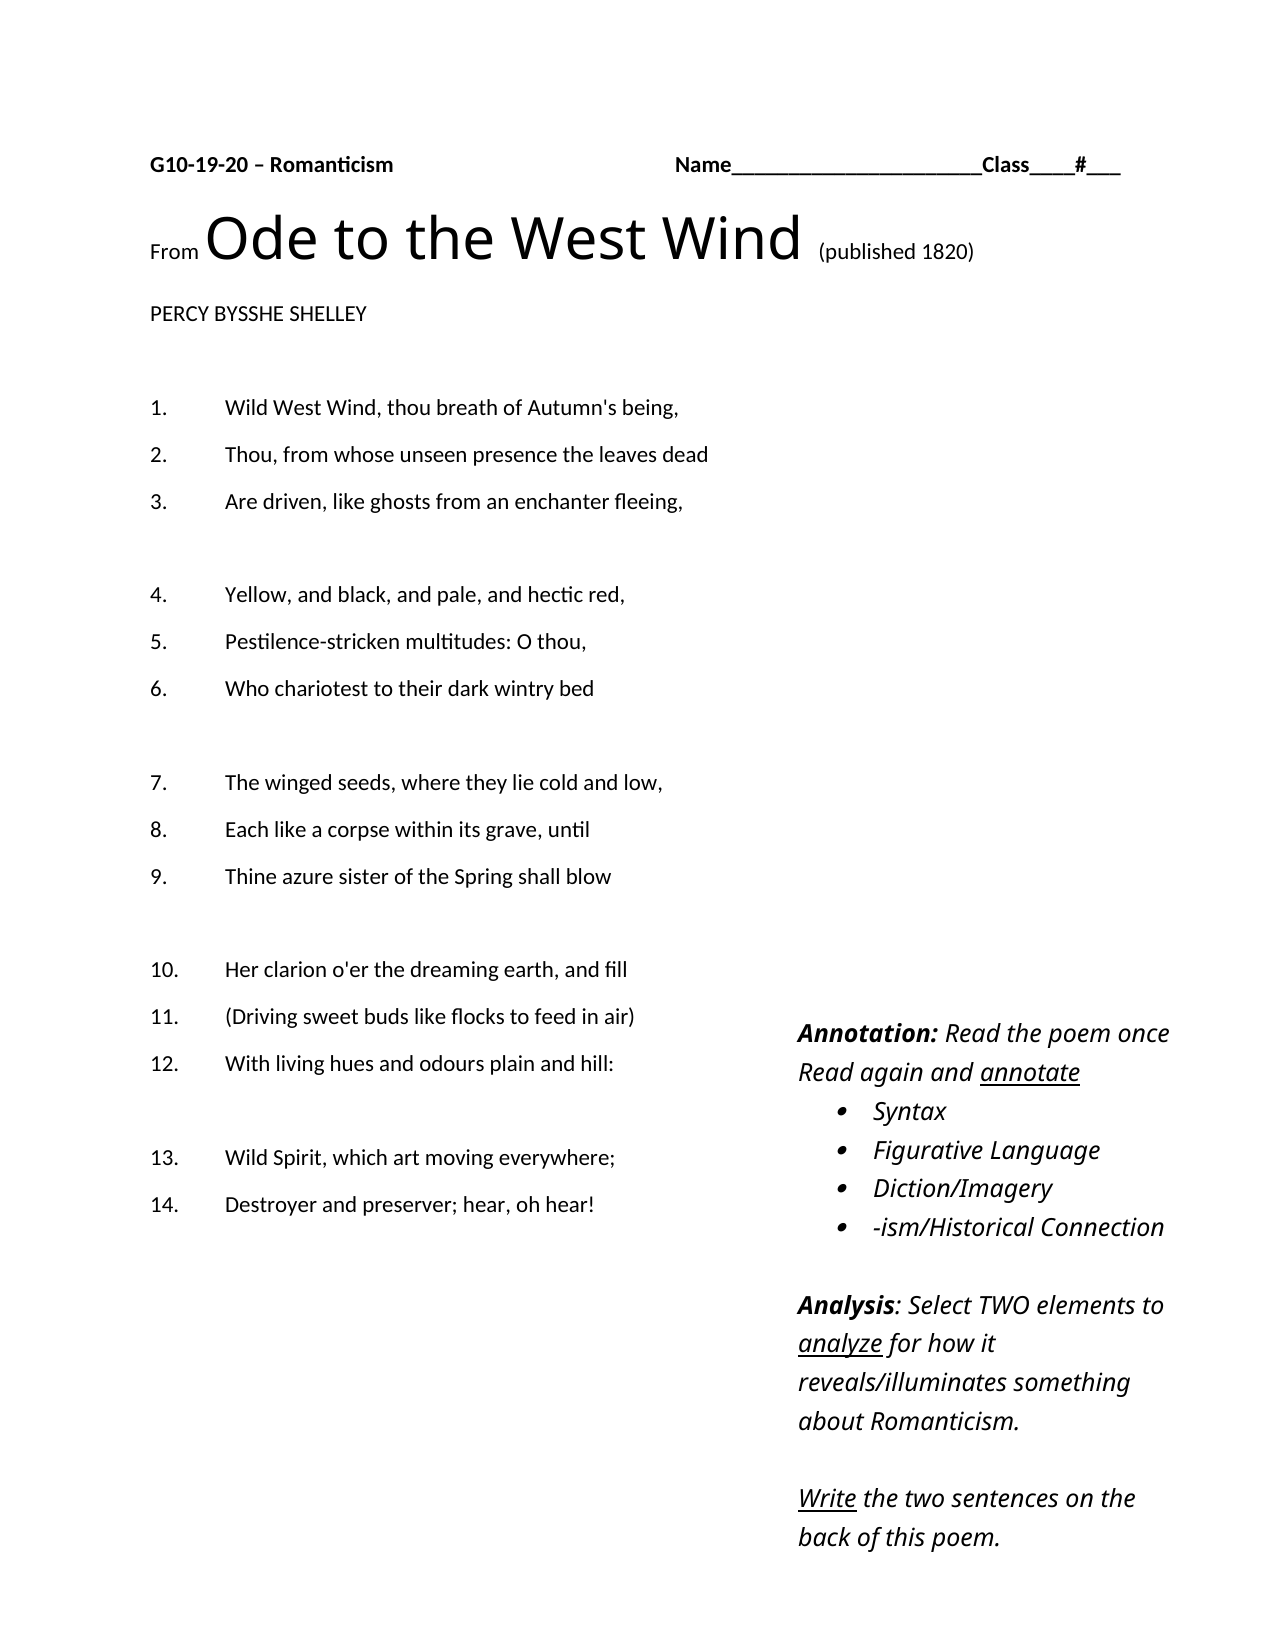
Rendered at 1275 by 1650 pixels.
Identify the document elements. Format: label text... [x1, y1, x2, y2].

text PERCY BYSSHE SHELLEY [150, 299, 1125, 327]
text 12. With living hues and odours plain and hill: [150, 1049, 1125, 1077]
text 5. Pestilence-stricken multitudes: O thou, [150, 627, 1125, 656]
text 9. Thine azure sister of the Spring shall blow [150, 862, 1125, 890]
text 14. Destroyer and preserver; hear, oh hear! [150, 1190, 1125, 1218]
list 10. Her clarion o'er the dreaming earth, and fill [150, 956, 1125, 984]
text 8. Each like a corpse within its grave, until [150, 815, 1125, 843]
text G10-19-20 – Romanticism Name______________________Class____#___ [150, 150, 1125, 178]
text 1. Wild West Wind, thou breath of Autumn's being, [150, 393, 1125, 421]
text 7. The winged seeds, where they lie cold and low, [150, 768, 1125, 796]
text 11. (Driving sweet buds like flocks to feed in air) [150, 1002, 1125, 1031]
text From Ode to the West Wind (published 1820) [150, 197, 1125, 276]
text 4. Yellow, and black, and pale, and hectic red, [150, 581, 1125, 609]
text 13. Wild Spirit, which art moving everywhere; [150, 1143, 1125, 1171]
text 3. Are driven, like ghosts from an enchanter fleeing, [150, 487, 1125, 515]
text 2. Thou, from whose unseen presence the leaves dead [150, 440, 1125, 468]
text 6. Who chariotest to their dark wintry bed [150, 674, 1125, 702]
